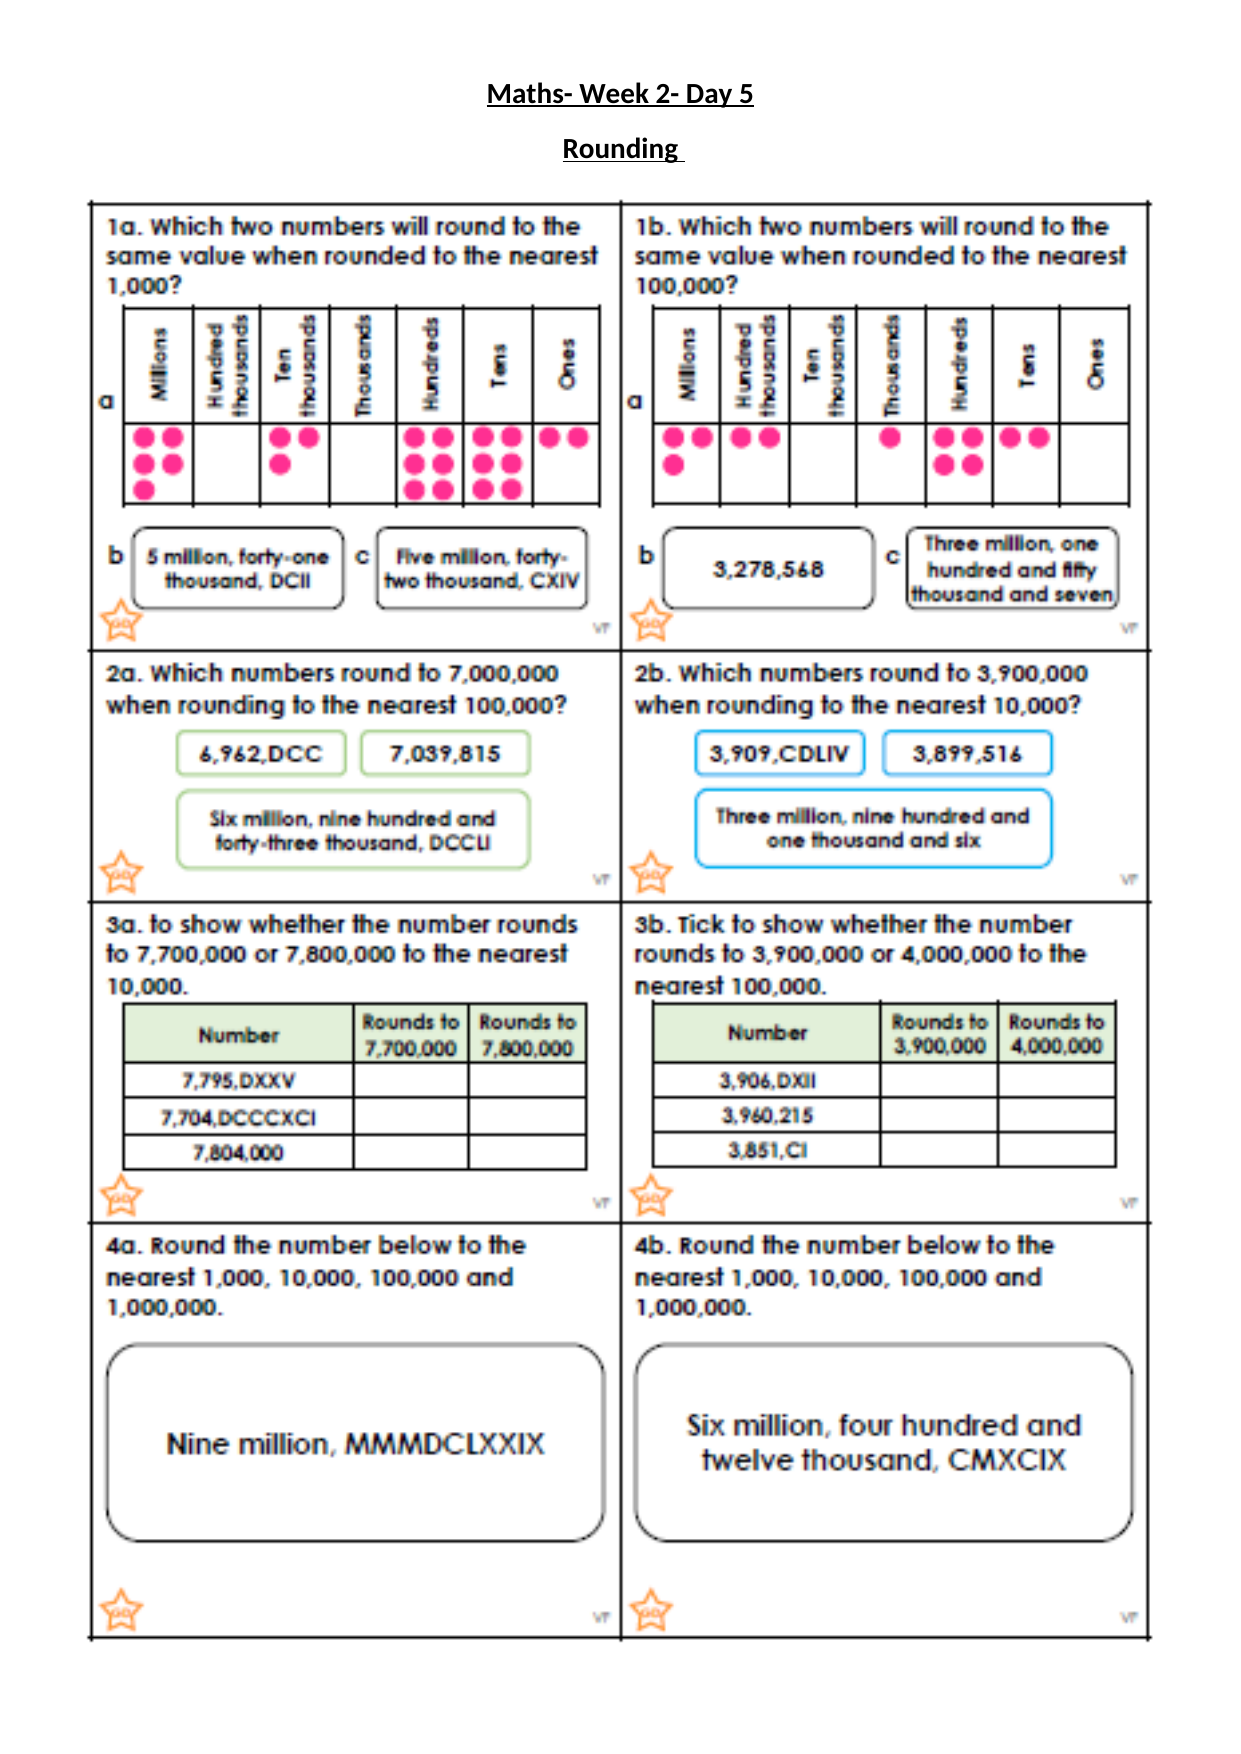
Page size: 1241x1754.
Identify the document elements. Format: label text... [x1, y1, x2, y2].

text Maths- Week 2- Day 5 [75, 75, 1165, 111]
picture [75, 185, 1166, 1653]
text Rounding [75, 130, 1165, 166]
